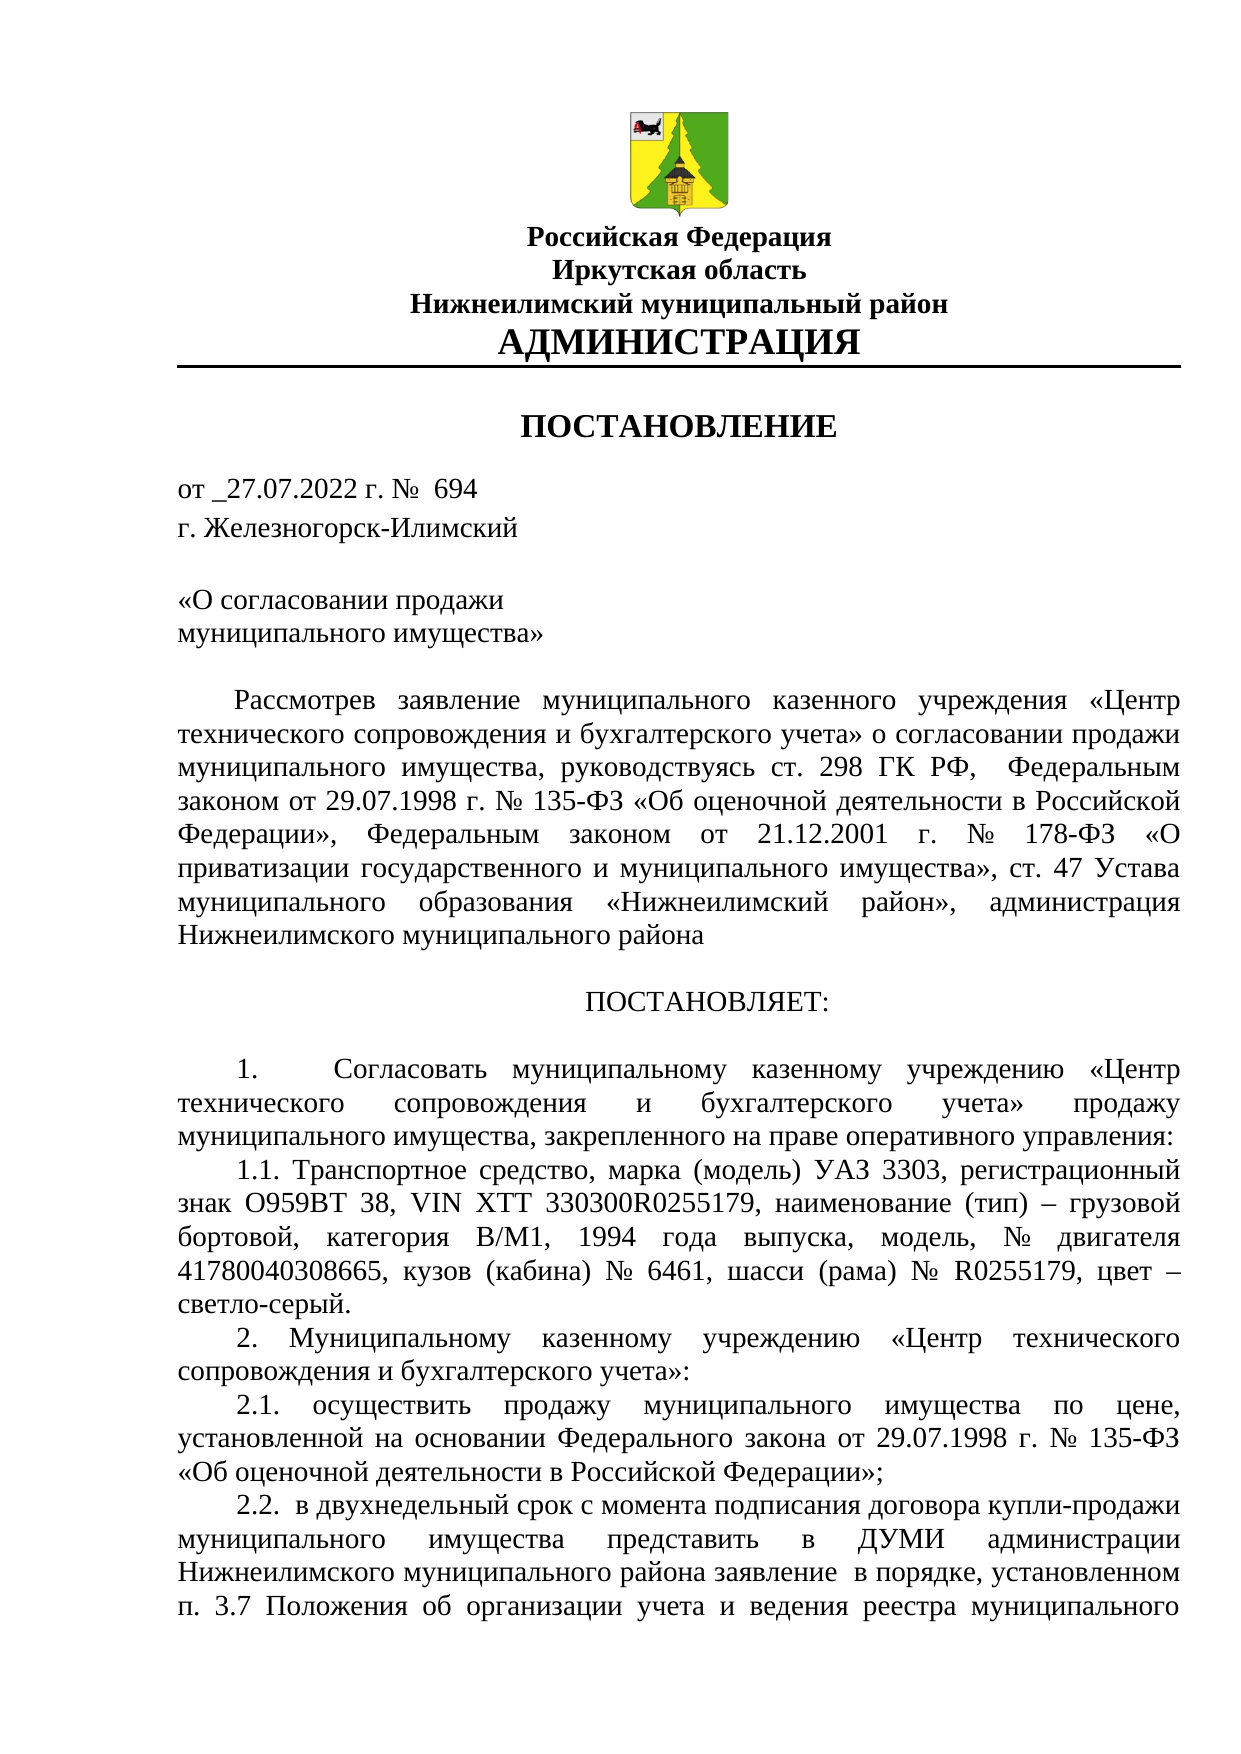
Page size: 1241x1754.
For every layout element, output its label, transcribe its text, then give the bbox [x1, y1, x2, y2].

text АДМИНИСТРАЦИЯ [177, 319, 1181, 365]
text ПОСТАНОВЛЯЕТ: [177, 984, 1181, 1018]
list Согласовать муниципальному казенному учреждению «Центр технического сопровождения и бухгалтерского учета» продажу муниципального имущества, закрепленного на праве оперативного управления: [177, 1051, 1181, 1152]
picture [630, 112, 729, 217]
text 1.1. Транспортное средство, марка (модель) УАЗ 3303, регистрационный знак О959ВТ 38, VIN XTТ 330300R0255179, наименование (тип) – грузовой бортовой, категория В/М1, 1994 года выпуска, модель, № двигателя 41780040308665, кузов (кабина) № 6461, шасси (рама) № R0255179, цвет – светло-серый. [177, 1152, 1181, 1320]
text Рассмотрев заявление муниципального казенного учреждения «Центр технического сопровождения и бухгалтерского учета» о согласовании продажи муниципального имущества, руководствуясь ст. 298 ГК РФ, Федеральным законом от 29.07.1998 г. № 135-ФЗ «Об оценочной деятельности в Российской Федерации», Федеральным законом от 21.12.2001 г. № 178-ФЗ «О приватизации государственного и муниципального имущества», ст. 47 Устава муниципального образования «Нижнеилимский район», администрация Нижнеилимского муниципального района [177, 682, 1181, 951]
text 2. Муниципальному казенному учреждению «Центр технического сопровождения и бухгалтерского учета»: [177, 1320, 1181, 1387]
text от _27.07.2022 г. № 694 [177, 471, 1181, 505]
text г. Железногорск-Илимский [177, 510, 1181, 543]
text «О согласовании продажи [177, 582, 1181, 615]
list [177, 1487, 1181, 1622]
list 2.1. осуществить продажу муниципального имущества по цене, установленной на основании Федерального закона от 29.07.1998 г. № 135-ФЗ «Об оценочной деятельности в Российской Федерации»; [177, 1387, 1181, 1487]
text Нижнеилимский муниципальный район [177, 286, 1181, 319]
text ПОСТАНОВЛЕНИЕ [177, 406, 1181, 445]
text Иркутская область [177, 252, 1181, 286]
title Российская Федерация [177, 219, 1181, 252]
text муниципального имущества» [177, 615, 1181, 649]
